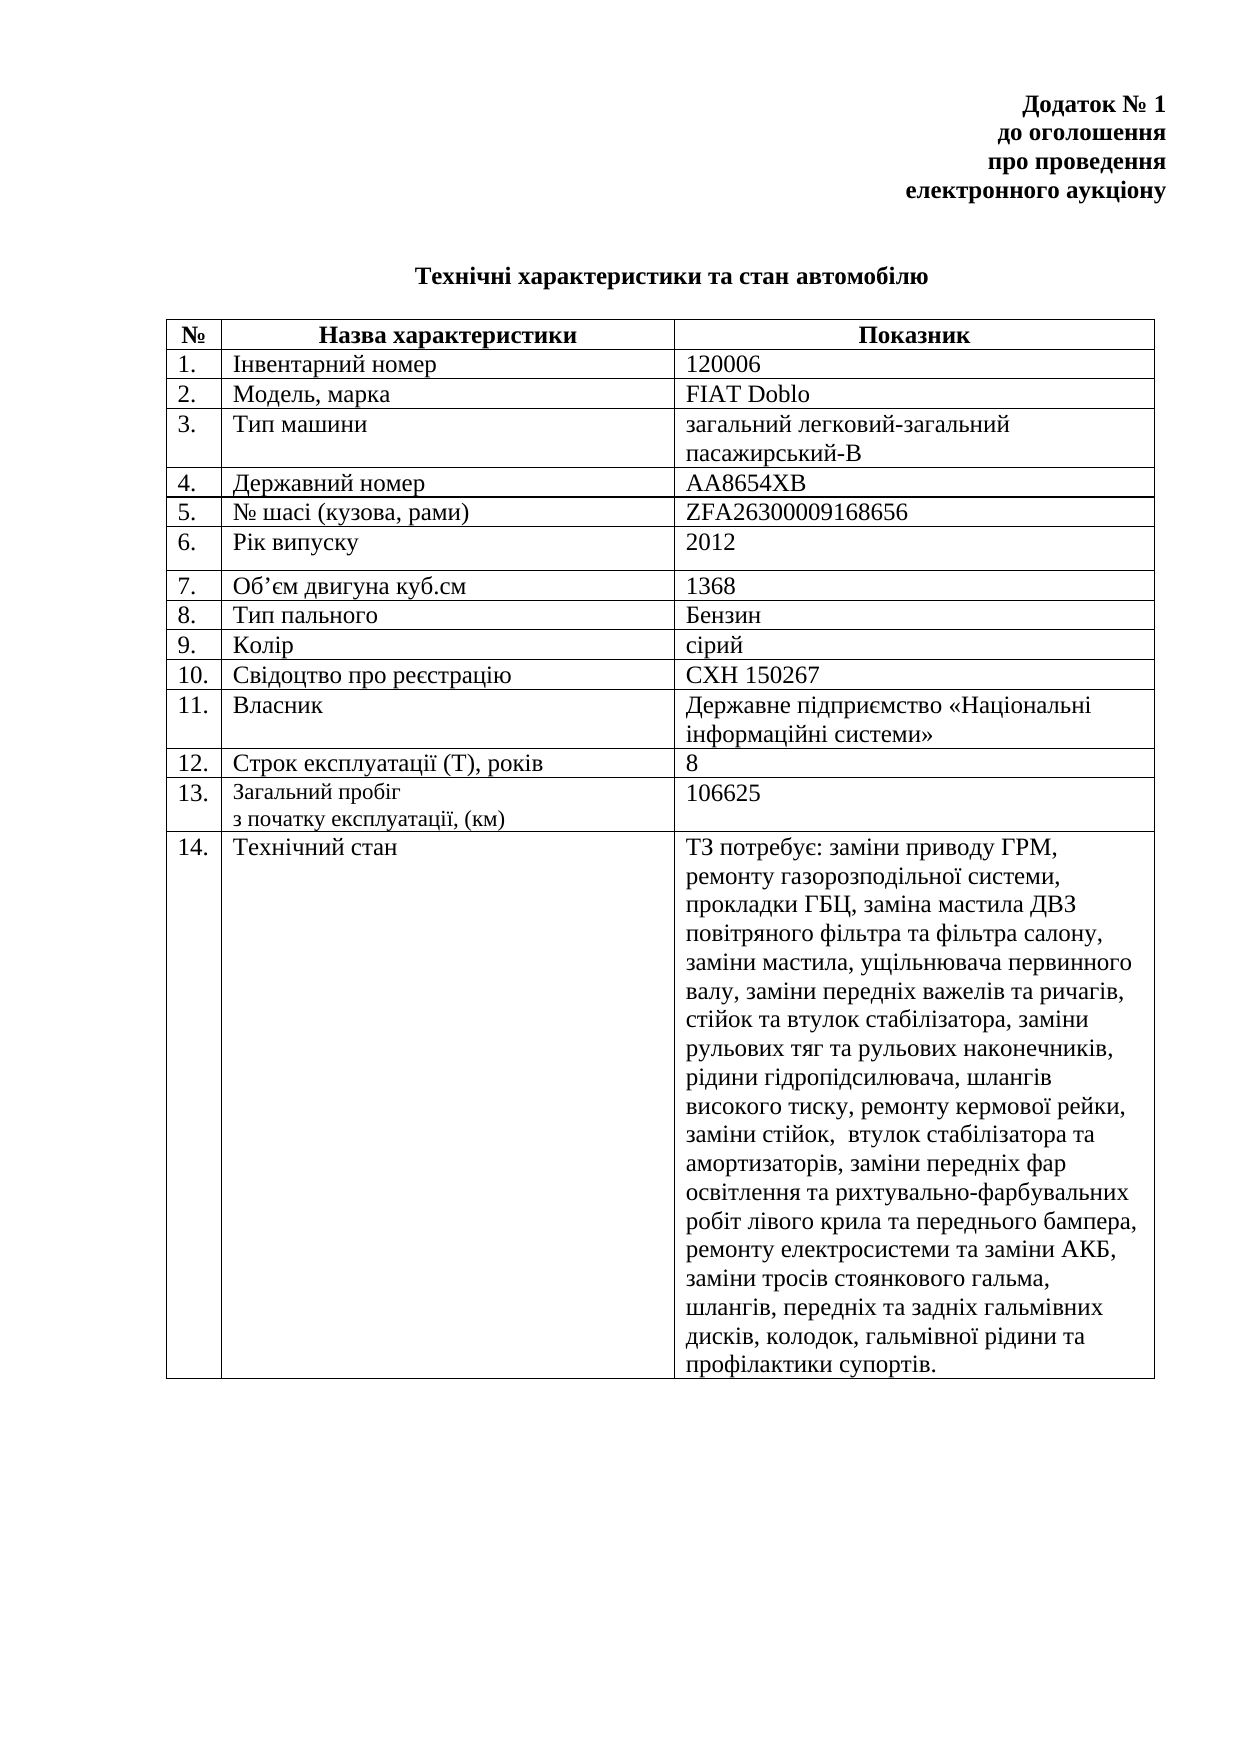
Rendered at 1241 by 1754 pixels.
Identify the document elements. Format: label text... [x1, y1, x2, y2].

table_cell 14. [167, 832, 221, 1378]
table_cell Свідоцтво про реєстрацію [222, 660, 674, 689]
table_cell Тип пального [222, 601, 674, 629]
table_cell 10. [167, 660, 221, 689]
table_cell 3. [167, 409, 221, 467]
table_header Показник [675, 320, 1154, 348]
table_cell 1. [167, 350, 221, 378]
table_cell СХН 150267 [675, 660, 1154, 689]
table_cell Загальний пробіг з початку експлуатації, (км) [222, 778, 674, 831]
table_cell загальний легковий-загальний пасажирський-В [675, 409, 1154, 467]
table_cell 6. [167, 527, 221, 570]
table_cell 8. [167, 601, 221, 629]
table_cell Інвентарний номер [222, 350, 674, 378]
table_cell Модель, марка [222, 379, 674, 408]
table_cell 106625 [675, 778, 1154, 831]
table_cell 2012 [675, 527, 1154, 570]
table_cell ZFA26300009168656 [675, 498, 1154, 526]
table_cell Тип машини [222, 409, 674, 467]
text про проведення [177, 146, 1166, 175]
table_cell 11. [167, 690, 221, 747]
table_cell FIAT Doblo [675, 379, 1154, 408]
table_cell № шасі (кузова, рами) [222, 498, 674, 526]
table_cell Рік випуску [222, 527, 674, 570]
table_cell 9. [167, 630, 221, 659]
table_cell 2. [167, 379, 221, 408]
table_cell сірий [675, 630, 1154, 659]
table_cell Технічний стан [222, 832, 674, 1378]
table_cell АА8654ХВ [675, 468, 1154, 496]
table_cell 1368 [675, 571, 1154, 599]
table_cell Власник [222, 690, 674, 747]
text електронного аукціону [177, 175, 1166, 204]
table_cell 120006 [675, 350, 1154, 378]
table_cell Об’єм двигуна куб.см [222, 571, 674, 599]
table_cell 13. [167, 778, 221, 831]
table_cell Строк експлуатації (Т), років [222, 749, 674, 777]
table_cell 8 [675, 749, 1154, 777]
text Технічні характеристики та стан автомобілю [177, 261, 1166, 290]
table_cell Державний номер [222, 468, 674, 496]
table_cell 5. [167, 498, 221, 526]
table_cell ТЗ потребує: заміни приводу ГРМ, ремонту газорозподільної системи, прокладки ГБЦ, заміна мастила ДВЗ повітряного фільтра та фільтра салону, заміни мастила, ущільнювача первинного валу, заміни передніх важелів та ричагів, стійок та втулок стабілізатора, заміни рульових тяг та рульових наконечників, рідини гідропідсилювача, шлангів високого тиску, ремонту кермової рейки, заміни стійок, втулок стабілізатора та амортизаторів, заміни передніх фар освітлення та рихтувально-фарбувальних робіт лівого крила та переднього бампера, ремонту електросистеми та заміни АКБ, заміни тросів стоянкового гальма, шлангів, передніх та задніх гальмівних дисків, колодок, гальмівної рідини та профілактики супортів. [675, 832, 1154, 1378]
table_cell 12. [167, 749, 221, 777]
table_header Назва характеристики [222, 320, 674, 348]
table_cell 4. [167, 468, 221, 496]
table_cell Бензин [675, 601, 1154, 629]
text Додаток № 1 [177, 89, 1166, 117]
table_cell 7. [167, 571, 221, 599]
table_cell Колір [222, 630, 674, 659]
text до оголошення [177, 117, 1166, 146]
table_header № [167, 320, 221, 348]
table_cell Державне підприємство «Національні інформаційні системи» [675, 690, 1154, 747]
